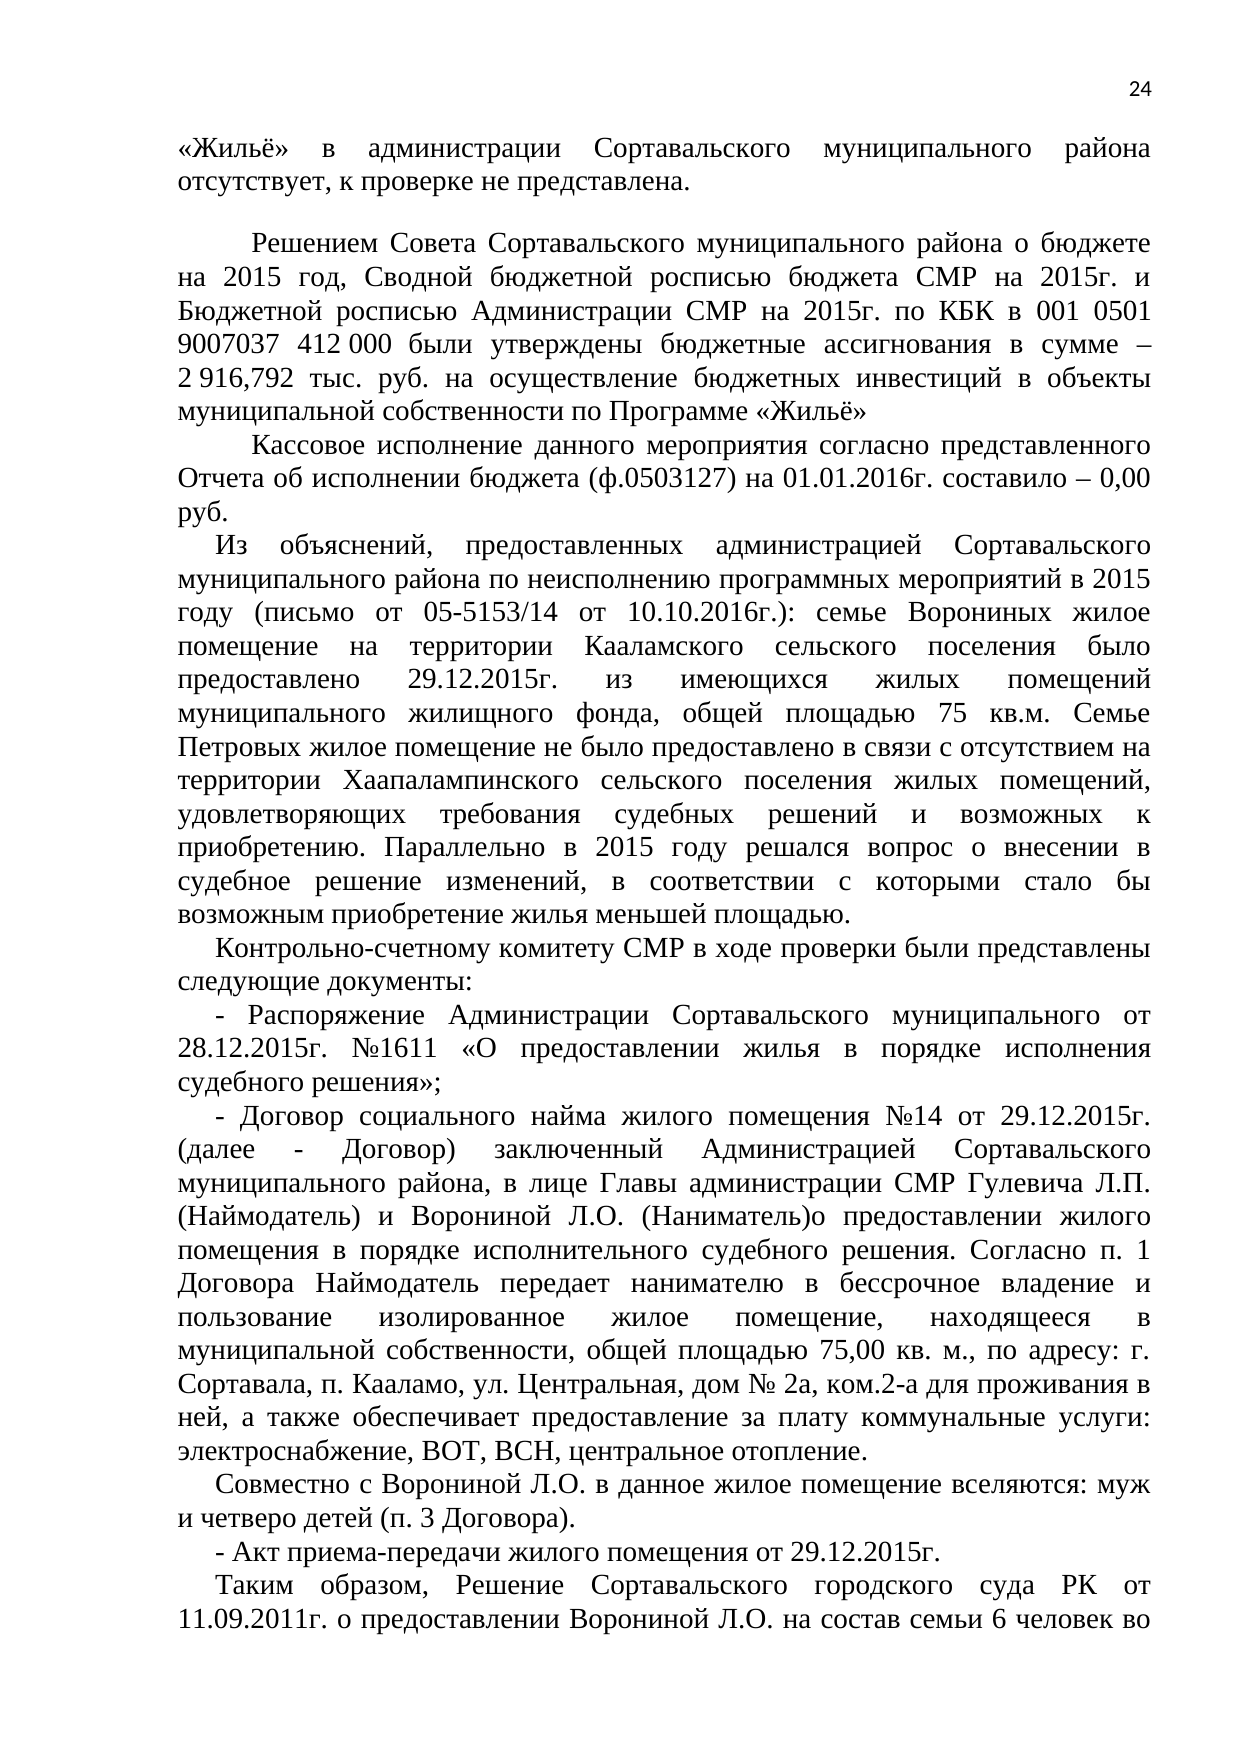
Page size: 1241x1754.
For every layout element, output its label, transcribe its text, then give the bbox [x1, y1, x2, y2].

text Из объяснений, предоставленных администрацией Сортавальского муниципального района по неисполнению программных мероприятий в 2015 году (письмо от 05-5153/14 от 10.10.2016г.): семье Ворониных жилое помещение на территории Кааламского сельского поселения было предоставлено 29.12.2015г. из имеющихся жилых помещений муниципального жилищного фонда, общей площадью 75 кв.м. Семье Петровых жилое помещение не было предоставлено в связи с отсутствием на территории Хаапалампинского сельского поселения жилых помещений, удовлетворяющих требования судебных решений и возможных к приобретению. Параллельно в 2015 году решался вопрос о внесении в судебное решение изменений, в соответствии с которыми стало бы возможным приобретение жилья меньшей площадью. [177, 527, 1152, 930]
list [140, 130, 1152, 197]
text Контрольно-счетному комитету СМР в ходе проверки были представлены следующие документы: [177, 930, 1152, 997]
text - Договор социального найма жилого помещения №14 от 29.12.2015г. (далее - Договор) заключенный Администрацией Сортавальского муниципального района, в лице Главы администрации СМР Гулевича Л.П. (Наймодатель) и Ворониной Л.О. (Наниматель)о предоставлении жилого помещения в порядке исполнительного судебного решения. Согласно п. 1 Договора Наймодатель передает нанимателю в бессрочное владение и пользование изолированное жилое помещение, находящееся в муниципальной собственности, общей площадью 75,00 кв. м., по адресу: г. Сортавала, п. Кааламо, ул. Центральная, дом № 2а, ком.2-а для проживания в ней, а также обеспечивает предоставление за плату коммунальные услуги: электроснабжение, ВОТ, ВСН, центральное отопление. [177, 1098, 1152, 1467]
text - Распоряжение Администрации Сортавальского муниципального от 28.12.2015г. №1611 «О предоставлении жилья в порядке исполнения судебного решения»; [177, 997, 1152, 1098]
text - Акт приема-передачи жилого помещения от 29.12.2015г. [177, 1534, 1152, 1567]
text Решением Совета Сортавальского муниципального района о бюджете на 2015 год, Сводной бюджетной росписью бюджета СМР на 2015г. и Бюджетной росписью Администрации СМР на 2015г. по КБК в 001 0501 9007037 412 000 были утверждены бюджетные ассигнования в сумме – 2 916,792 тыс. руб. на осуществление бюджетных инвестиций в объекты муниципальной собственности по Программе «Жильё» [177, 226, 1152, 427]
text Кассовое исполнение данного мероприятия согласно представленного Отчета об исполнении бюджета (ф.0503127) на 01.01.2016г. составило – 0,00 руб. [177, 427, 1152, 527]
text Совместно с Ворониной Л.О. в данное жилое помещение вселяются: муж и четверо детей (п. 3 Договора). [177, 1467, 1152, 1534]
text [177, 1567, 1152, 1634]
